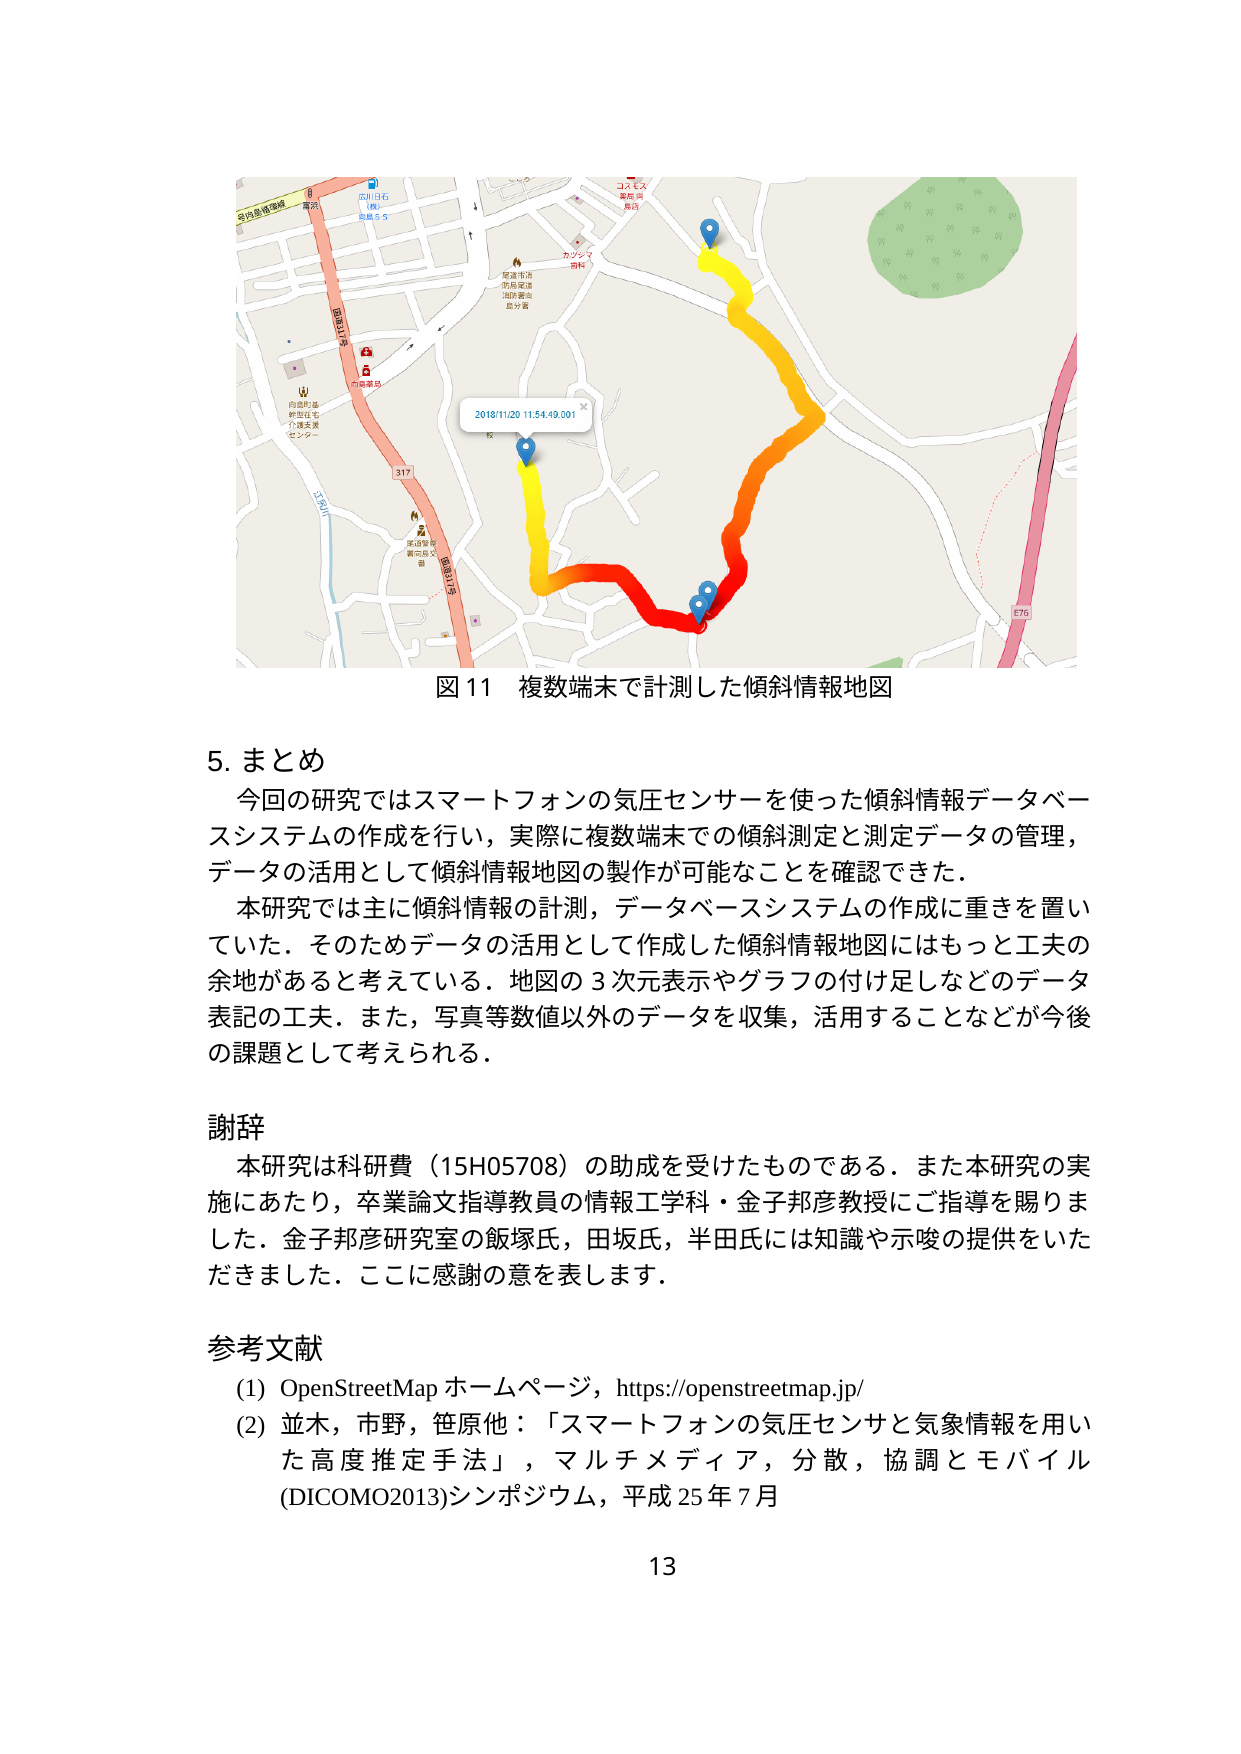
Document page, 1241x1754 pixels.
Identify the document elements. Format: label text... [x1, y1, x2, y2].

subtitle まとめ [207, 738, 1092, 780]
list OpenStreetMapホームページ，https://openstreetmap.jp/ [236, 1368, 1092, 1404]
list 並木，市野，笹原他：「スマートフォンの気圧センサと気象情報を用いた高度推定手法」，マルチメディア，分散，協調とモバイル(DICOMO2013)シンポジウム，平成25年7月 [236, 1404, 1092, 1513]
text 謝辞 [207, 1104, 1092, 1147]
picture [236, 177, 1077, 668]
text 図11 複数端末で計測した傾斜情報地図 [207, 668, 1092, 704]
text 本研究では主に傾斜情報の計測，データベースシステムの作成に重きを置いていた．そのためデータの活用として作成した傾斜情報地図にはもっと工夫の余地があると考えている．地図の3次元表示やグラフの付け足しなどのデータ表記の工夫．また，写真等数値以外のデータを収集，活用することなどが今後の課題として考えられる． [207, 889, 1092, 1070]
text 今回の研究ではスマートフォンの気圧センサーを使った傾斜情報データベースシステムの作成を行い，実際に複数端末での傾斜測定と測定データの管理，データの活用として傾斜情報地図の製作が可能なことを確認できた． [207, 780, 1092, 889]
text 参考文献 [207, 1326, 1092, 1368]
text 本研究は科研費（15H05708）の助成を受けたものである．また本研究の実施にあたり，卒業論文指導教員の情報工学科・金子邦彦教授にご指導を賜りました．金子邦彦研究室の飯塚氏，田坂氏，半田氏には知識や示唆の提供をいただきました．ここに感謝の意を表します． [207, 1147, 1092, 1292]
